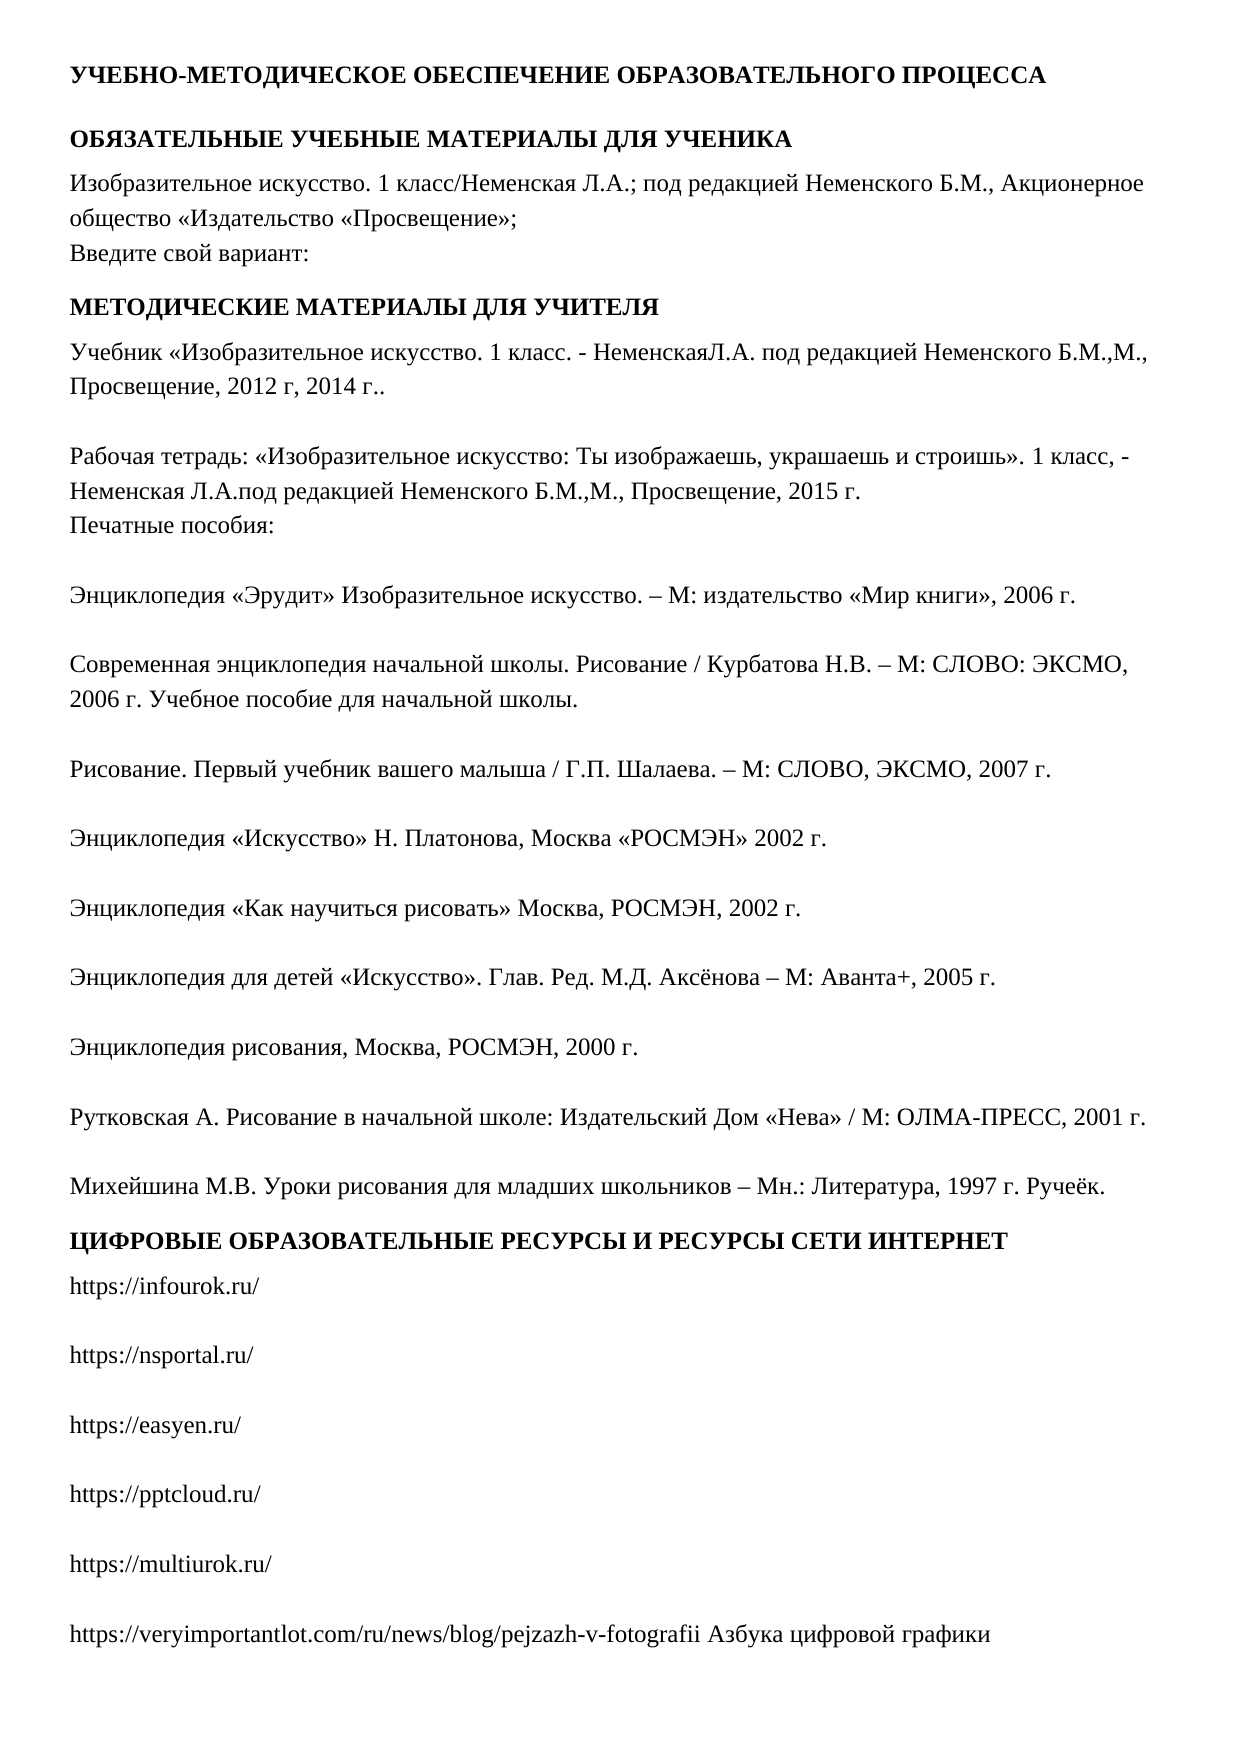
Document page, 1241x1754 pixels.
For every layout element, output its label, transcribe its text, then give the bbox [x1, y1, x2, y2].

text Энциклопедия «Как научиться рисовать» Москва, РОСМЭН, 2002 г. [69, 894, 1172, 922]
text УЧЕБНО-МЕТОДИЧЕСКОЕ ОБЕСПЕЧЕНИЕ ОБРАЗОВАТЕЛЬНОГО ПРОЦЕССА [69, 62, 1172, 89]
text Рабочая тетрадь: «Изобразительное искусство: Ты изображаешь, украшаешь и строишь». 1 класс, - [69, 443, 1172, 470]
text Учебник «Изобразительное искусство. 1 класс. - НеменскаяЛ.А. под редакцией Неменского Б.М.,М., [69, 338, 1172, 366]
text Просвещение, 2012 г, 2014 г.. [69, 373, 1172, 400]
text Современная энциклопедия начальной школы. Рисование / Курбатова Н.В. – М: СЛОВО: ЭКСМО, [69, 651, 1172, 678]
text https://multiurok.ru/ [69, 1551, 1172, 1578]
text Изобразительное искусство. 1 класс/Неменская Л.А.; под редакцией Неменского Б.М., Акционерное [69, 170, 1172, 197]
text Энциклопедия «Искусство» Н. Платонова, Москва «РОСМЭН» 2002 г. [69, 825, 1172, 852]
text Рутковская А. Рисование в начальной школе: Издательский Дом «Нева» / М: ОЛМА-ПРЕСС, 2001 г. [69, 1103, 1172, 1130]
text Неменская Л.А.под редакцией Неменского Б.М.,М., Просвещение, 2015 г. [69, 477, 1172, 504]
text 2006 г. Учебное пособие для начальной школы. [69, 686, 1172, 713]
text https://veryimportantlot.com/ru/news/blog/pejzazh-v-fotografii Азбука цифровой графики [69, 1620, 1172, 1647]
text общество «Издательство «Просвещение»; [69, 204, 1172, 232]
text https://nsportal.ru/ [69, 1342, 1172, 1369]
text https://pptcloud.ru/ [69, 1481, 1172, 1508]
text Введите свой вариант: [69, 239, 1172, 266]
text Михейшина М.В. Уроки рисования для младших школьников – Мн.: Литература, 1997 г. Ручеёк. [69, 1173, 1172, 1200]
text https://infourok.ru/ [69, 1272, 1172, 1299]
text ОБЯЗАТЕЛЬНЫЕ УЧЕБНЫЕ МАТЕРИАЛЫ ДЛЯ УЧЕНИКА [69, 125, 1172, 153]
text Энциклопедия для детей «Искусство». Глав. Ред. М.Д. Аксёнова – М: Аванта+, 2005 г. [69, 964, 1172, 991]
text ЦИФРОВЫЕ ОБРАЗОВАТЕЛЬНЫЕ РЕСУРСЫ И РЕСУРСЫ СЕТИ ИНТЕРНЕТ [69, 1228, 1172, 1255]
text Печатные пособия: [69, 512, 1172, 539]
text https://easyen.ru/ [69, 1411, 1172, 1439]
text МЕТОДИЧЕСКИЕ МАТЕРИАЛЫ ДЛЯ УЧИТЕЛЯ [69, 294, 1172, 321]
text Энциклопедия «Эрудит» Изобразительное искусство. – М: издательство «Мир книги», 2006 г. [69, 581, 1172, 609]
text Рисование. Первый учебник вашего малыша / Г.П. Шалаева. – М: СЛОВО, ЭКСМО, 2007 г. [69, 755, 1172, 782]
text Энциклопедия рисования, Москва, РОСМЭН, 2000 г. [69, 1033, 1172, 1061]
